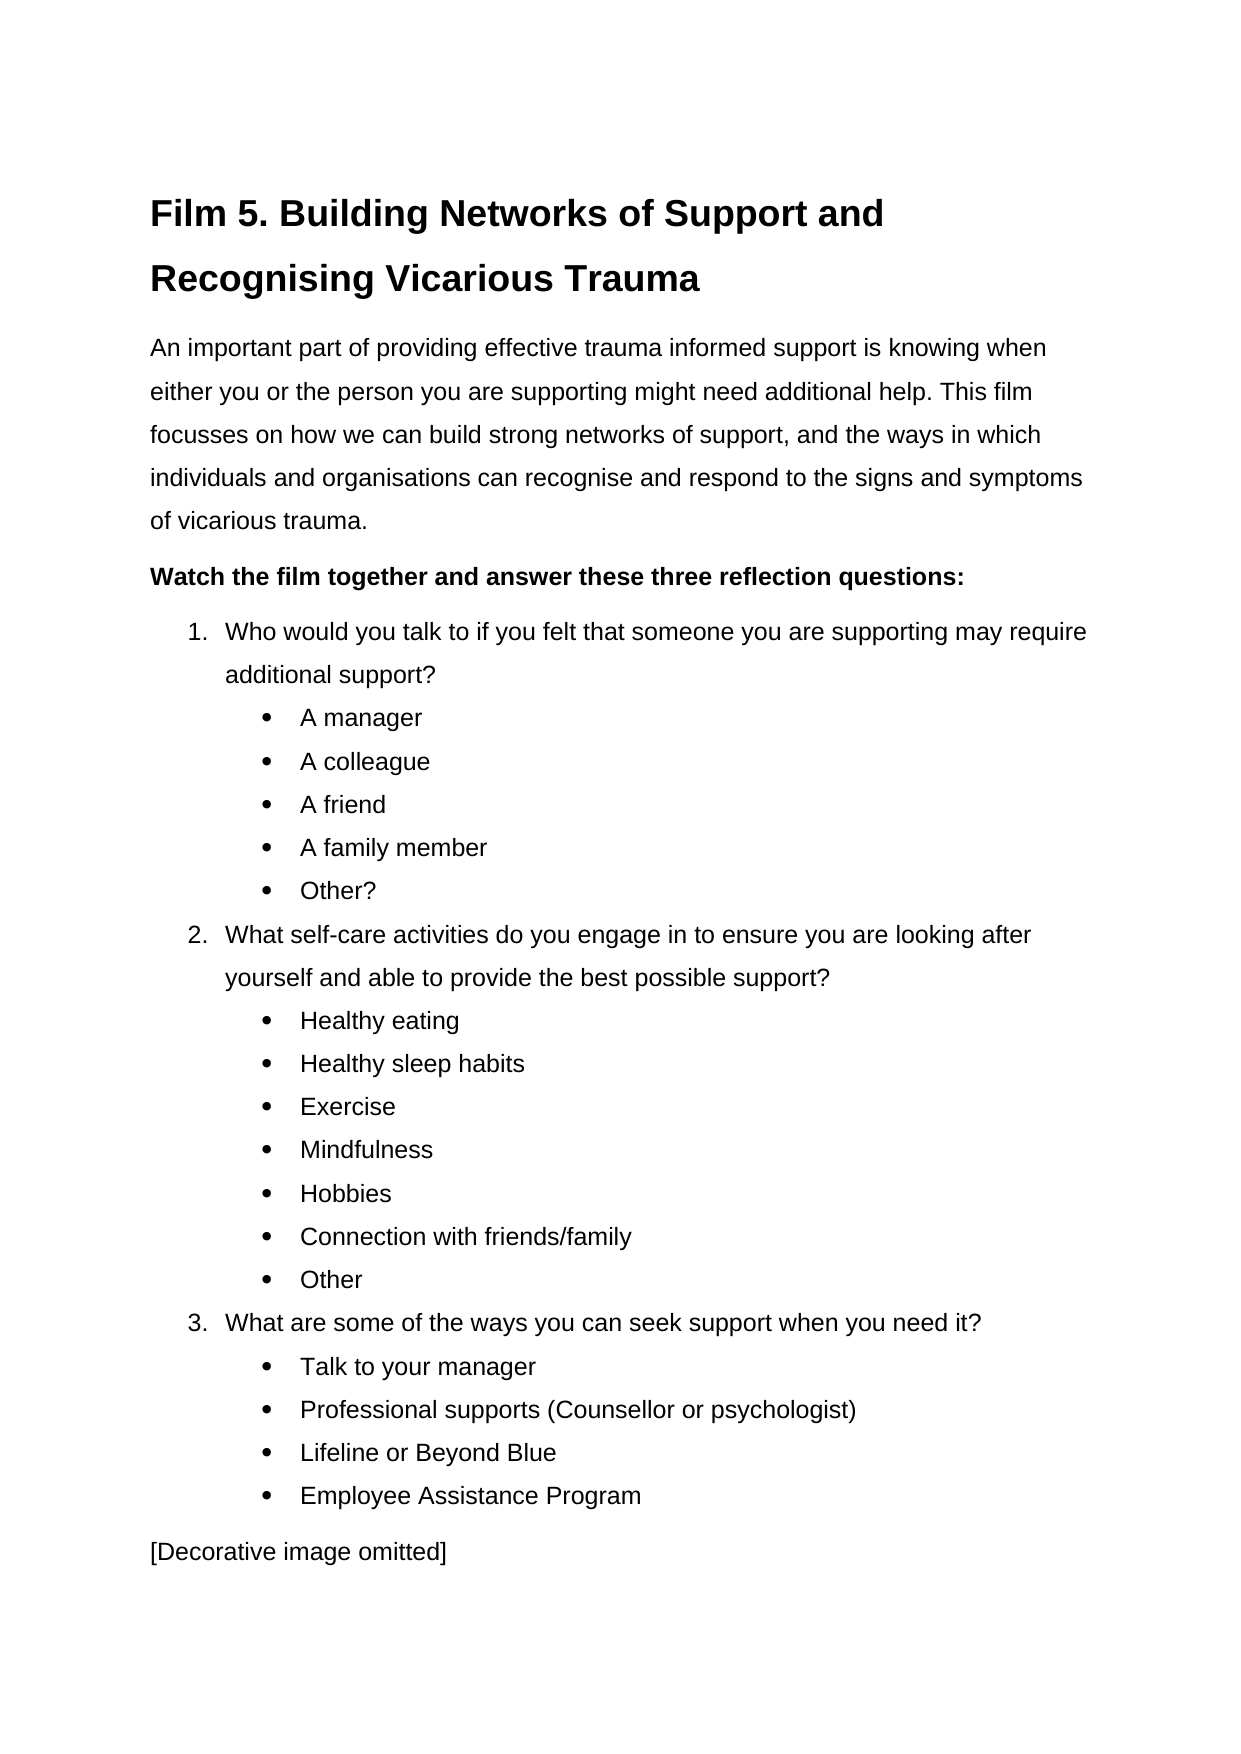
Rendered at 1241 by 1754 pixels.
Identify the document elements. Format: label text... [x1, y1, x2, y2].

list Who would you talk to if you felt that someone you are supporting may require additional support? [187, 617, 1090, 689]
list Mindfulness [262, 1136, 1090, 1164]
list A colleague [262, 747, 1090, 776]
subtitle Film 5. Building Networks of Support and Recognising Vicarious Trauma [150, 192, 1090, 299]
list What are some of the ways you can seek support when you need it? [187, 1308, 1090, 1337]
list A family member [262, 833, 1090, 862]
list Other [262, 1265, 1090, 1294]
list Healthy sleep habits [262, 1049, 1090, 1078]
list Lifeline or Beyond Blue [262, 1438, 1090, 1467]
list Healthy eating [262, 1006, 1090, 1035]
list What self-care activities do you engage in to ensure you are looking after yourself and able to provide the best possible support? [187, 919, 1090, 991]
text [Decorative image omitted] [150, 1537, 1090, 1566]
list Talk to your manager [262, 1352, 1090, 1380]
list Hobbies [262, 1179, 1090, 1208]
list Employee Assistance Program [262, 1481, 1090, 1510]
text Watch the film together and answer these three reflection questions: [150, 562, 1090, 590]
list Professional supports (Counsellor or psychologist) [262, 1395, 1090, 1424]
list A friend [262, 790, 1090, 819]
text An important part of providing effective trauma informed support is knowing when either you or the person you are supporting might need additional help. This film focusses on how we can build strong networks of support, and the ways in which individuals and organisations can recognise and respond to the signs and symptoms of vicarious trauma. [150, 333, 1090, 535]
list Exercise [262, 1092, 1090, 1121]
list Other? [262, 876, 1090, 905]
list Connection with friends/family [262, 1222, 1090, 1251]
list A manager [262, 703, 1090, 732]
